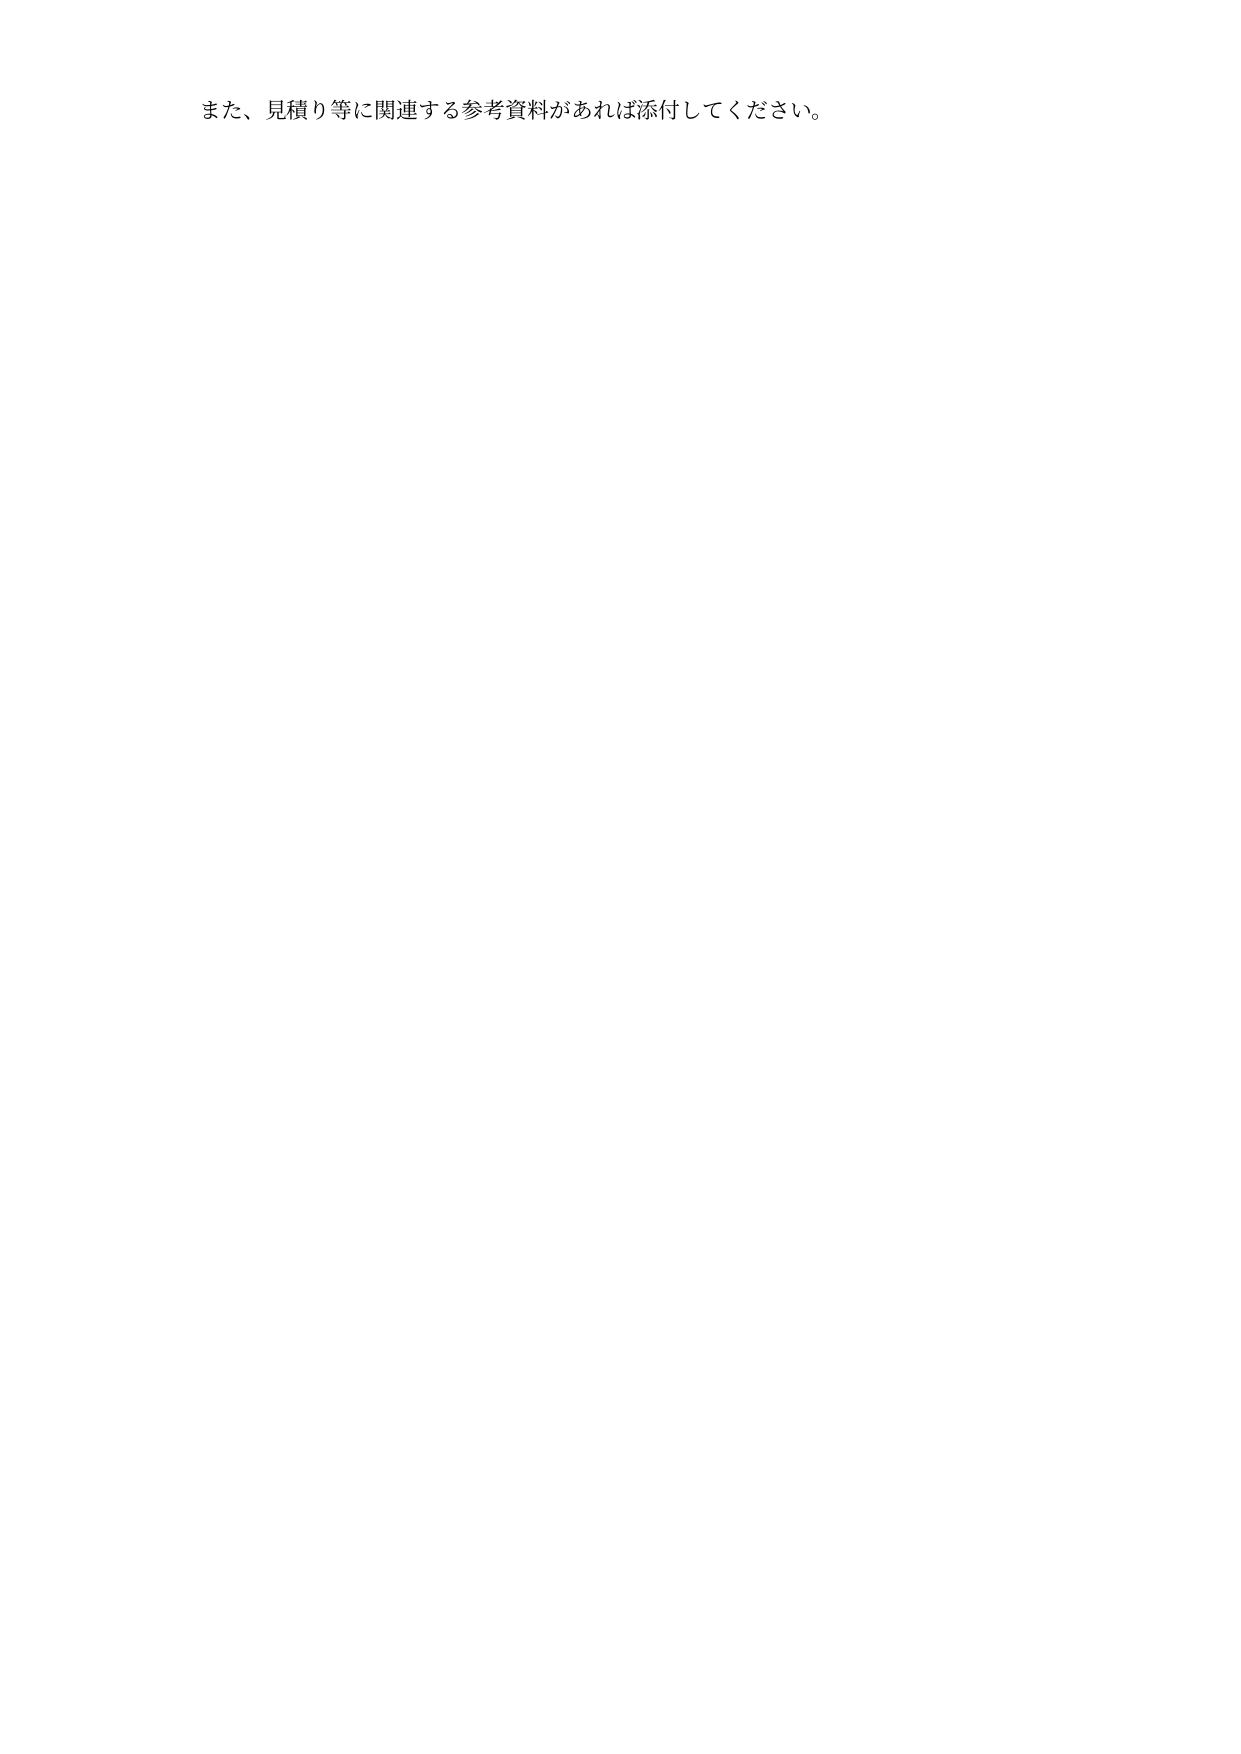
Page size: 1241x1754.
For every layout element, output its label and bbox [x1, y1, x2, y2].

text [177, 91, 1063, 127]
